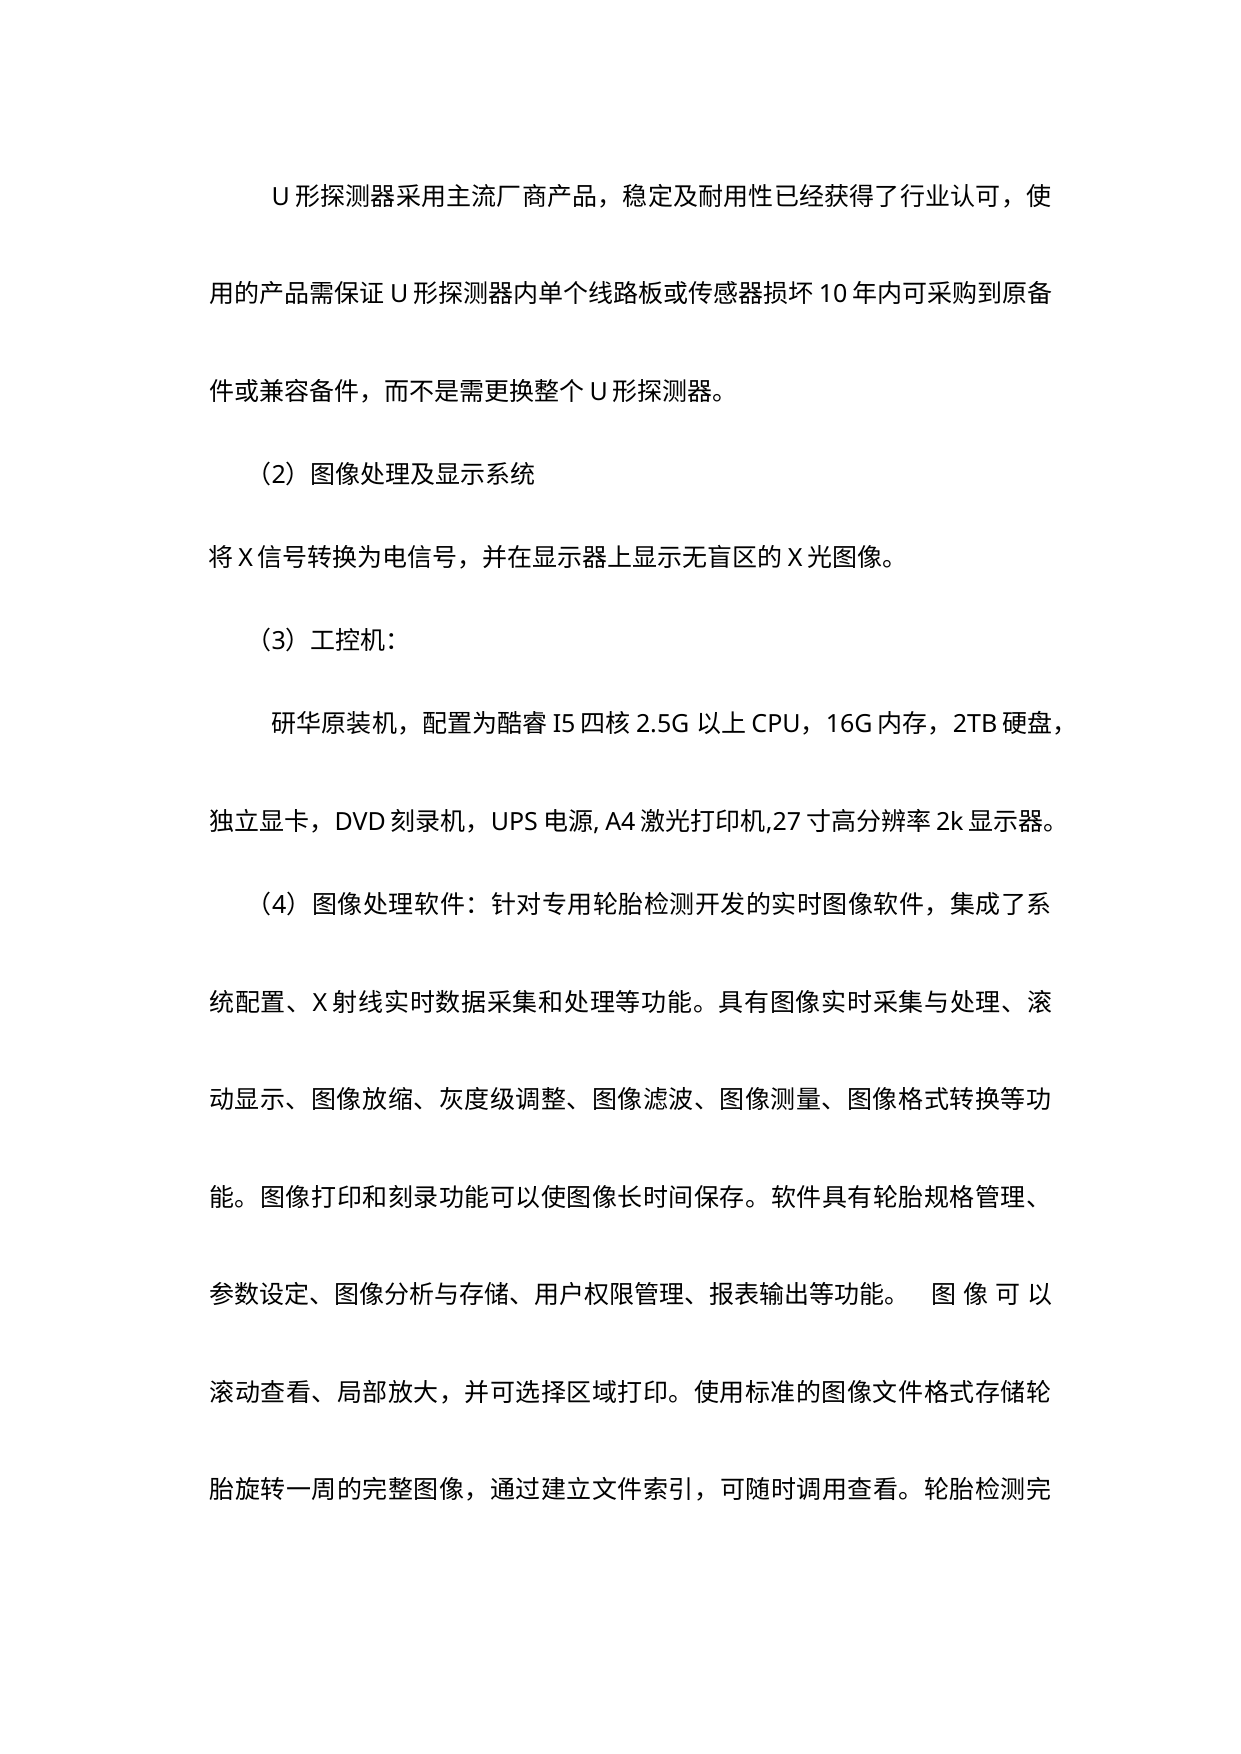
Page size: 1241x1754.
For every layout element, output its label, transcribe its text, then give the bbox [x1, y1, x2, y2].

text （3）工控机： [209, 606, 1053, 671]
text 将X信号转换为电信号，并在显示器上显示无盲区的X光图像。 [208, 523, 1053, 588]
text U形探测器采用主流厂商产品，稳定及耐用性已经获得了行业认可，使用的产品需保证U形探测器内单个线路板或传感器损坏10年内可采购到原备件或兼容备件，而不是需更换整个U形探测器。 [209, 162, 1053, 422]
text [209, 870, 1053, 1520]
text （2）图像处理及显示系统 [209, 440, 1053, 505]
text 研华原装机，配置为酷睿I5四核2.5G 以上CPU，16G内存，2TB硬盘，独立显卡，DVD刻录机，UPS电源, A4激光打印机,27寸高分辨率2k显示器。 [209, 689, 1053, 852]
